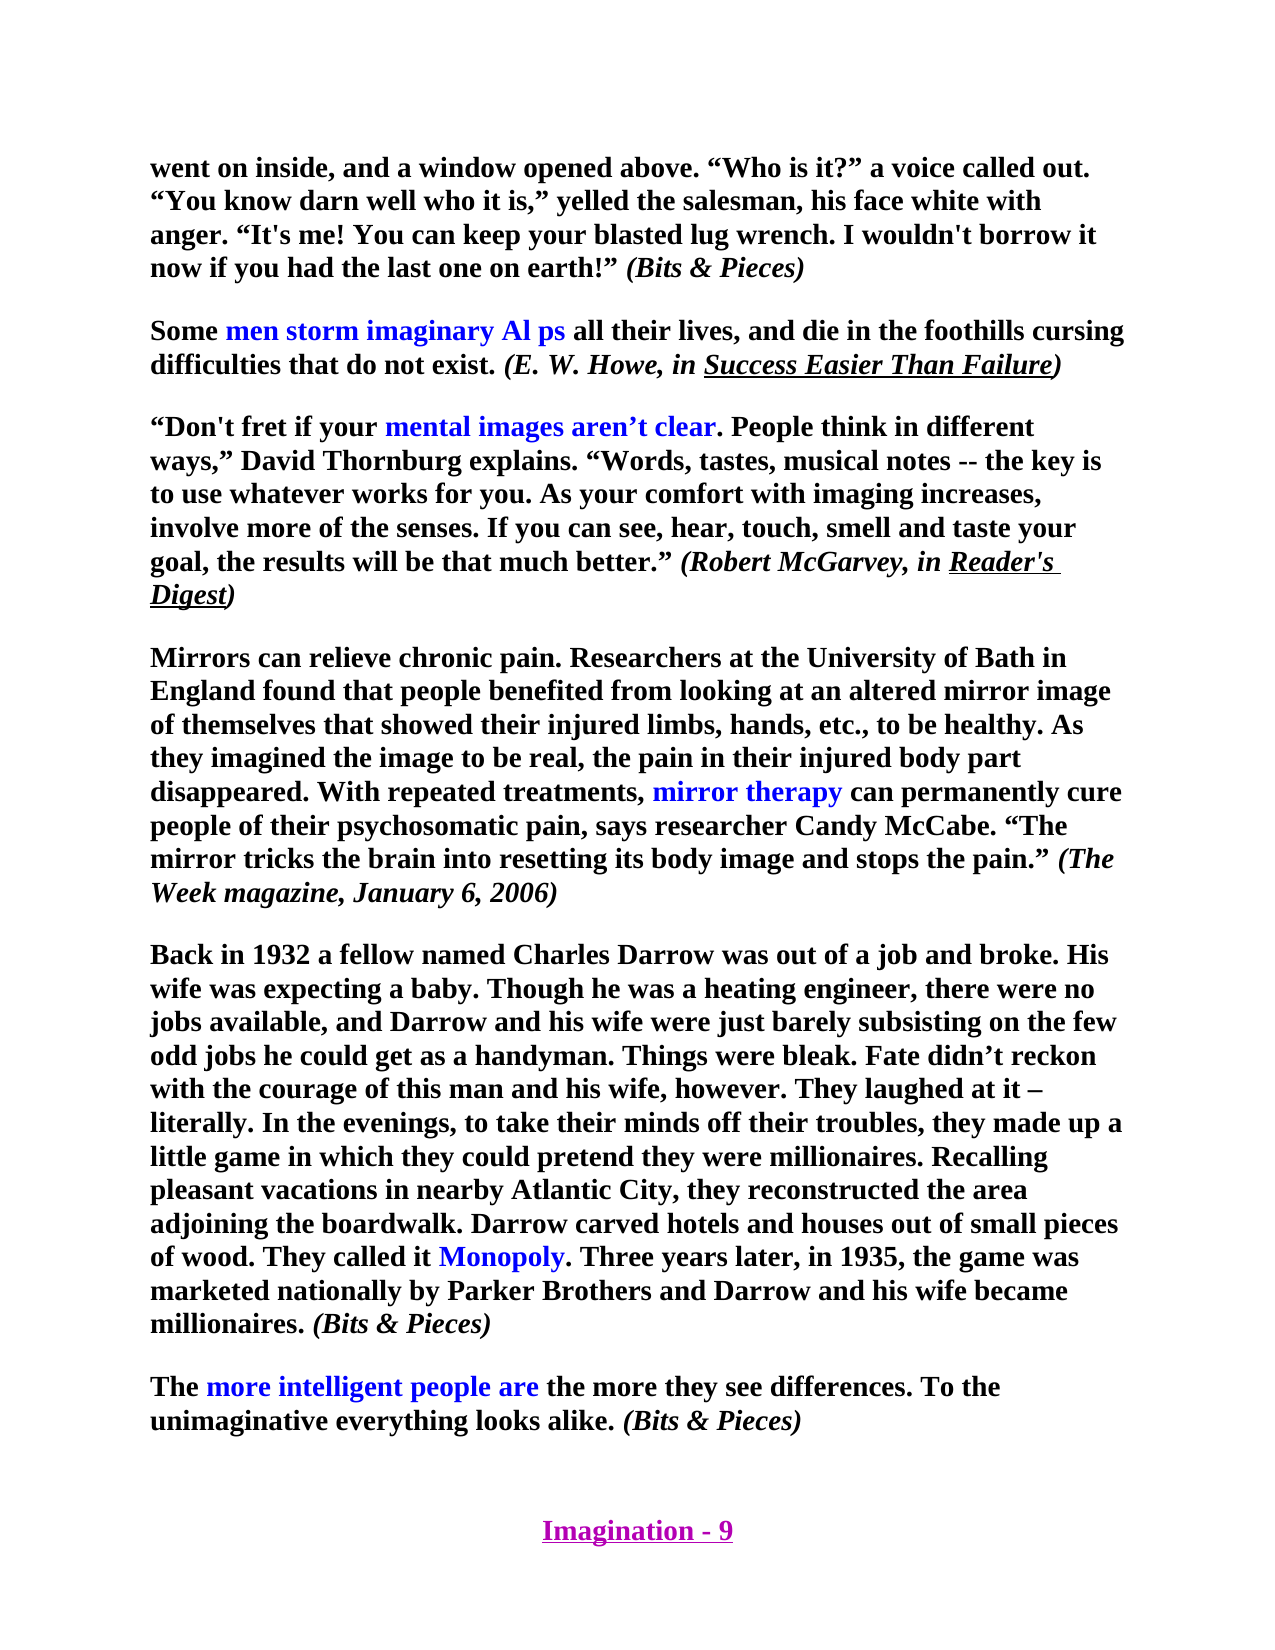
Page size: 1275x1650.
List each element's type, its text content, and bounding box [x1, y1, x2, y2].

text Mirrors can relieve chronic pain. Researchers at the University of Bath in England found that people benefited from looking at an altered mirror image of themselves that showed their injured limbs, hands, etc., to be healthy. As they imagined the image to be real, the pain in their injured body part disappeared. With repeated treatments, mirror therapy can permanently cure people of their psychosomatic pain, says researcher Candy McCabe. “The mirror tricks the brain into resetting its body image and stops the pain.” (The Week magazine, January 6, 2006) [150, 640, 1125, 908]
text Some men storm imaginary Al ps all their lives, and die in the foothills cursing difficulties that do not exist. (E. W. Howe, in Success Easier Than Failure) [150, 313, 1125, 380]
text Back in 1932 a fellow named Charles Darrow was out of a job and broke. His wife was expecting a baby. Though he was a heating engineer, there were no jobs available, and Darrow and his wife were just barely subsisting on the few odd jobs he could get as a handyman. Things were bleak. Fate didn’t reckon with the courage of this man and his wife, however. They laughed at it – literally. In the evenings, to take their minds off their troubles, they made up a little game in which they could pretend they were millionaires. Recalling pleasant vacations in nearby Atlantic City, they reconstructed the area adjoining the boardwalk. Darrow carved hotels and houses out of small pieces of wood. They called it Monopoly. Three years later, in 1935, the game was marketed nationally by Parker Brothers and Darrow and his wife became millionaires. (Bits & Pieces) [150, 937, 1125, 1340]
text “Don't fret if your mental images aren’t clear. People think in different ways,” David Thornburg explains. “Words, tastes, musical notes -- the key is to use whatever works for you. As your comfort with imaging increases, involve more of the senses. If you can see, hear, touch, smell and taste your goal, the results will be that much better.” (Robert McGarvey, in Reader's Digest) [150, 409, 1125, 611]
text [150, 150, 1125, 284]
text The more intelligent people are the more they see differences. To the unimaginative everything looks alike. (Bits & Pieces) [150, 1369, 1125, 1436]
